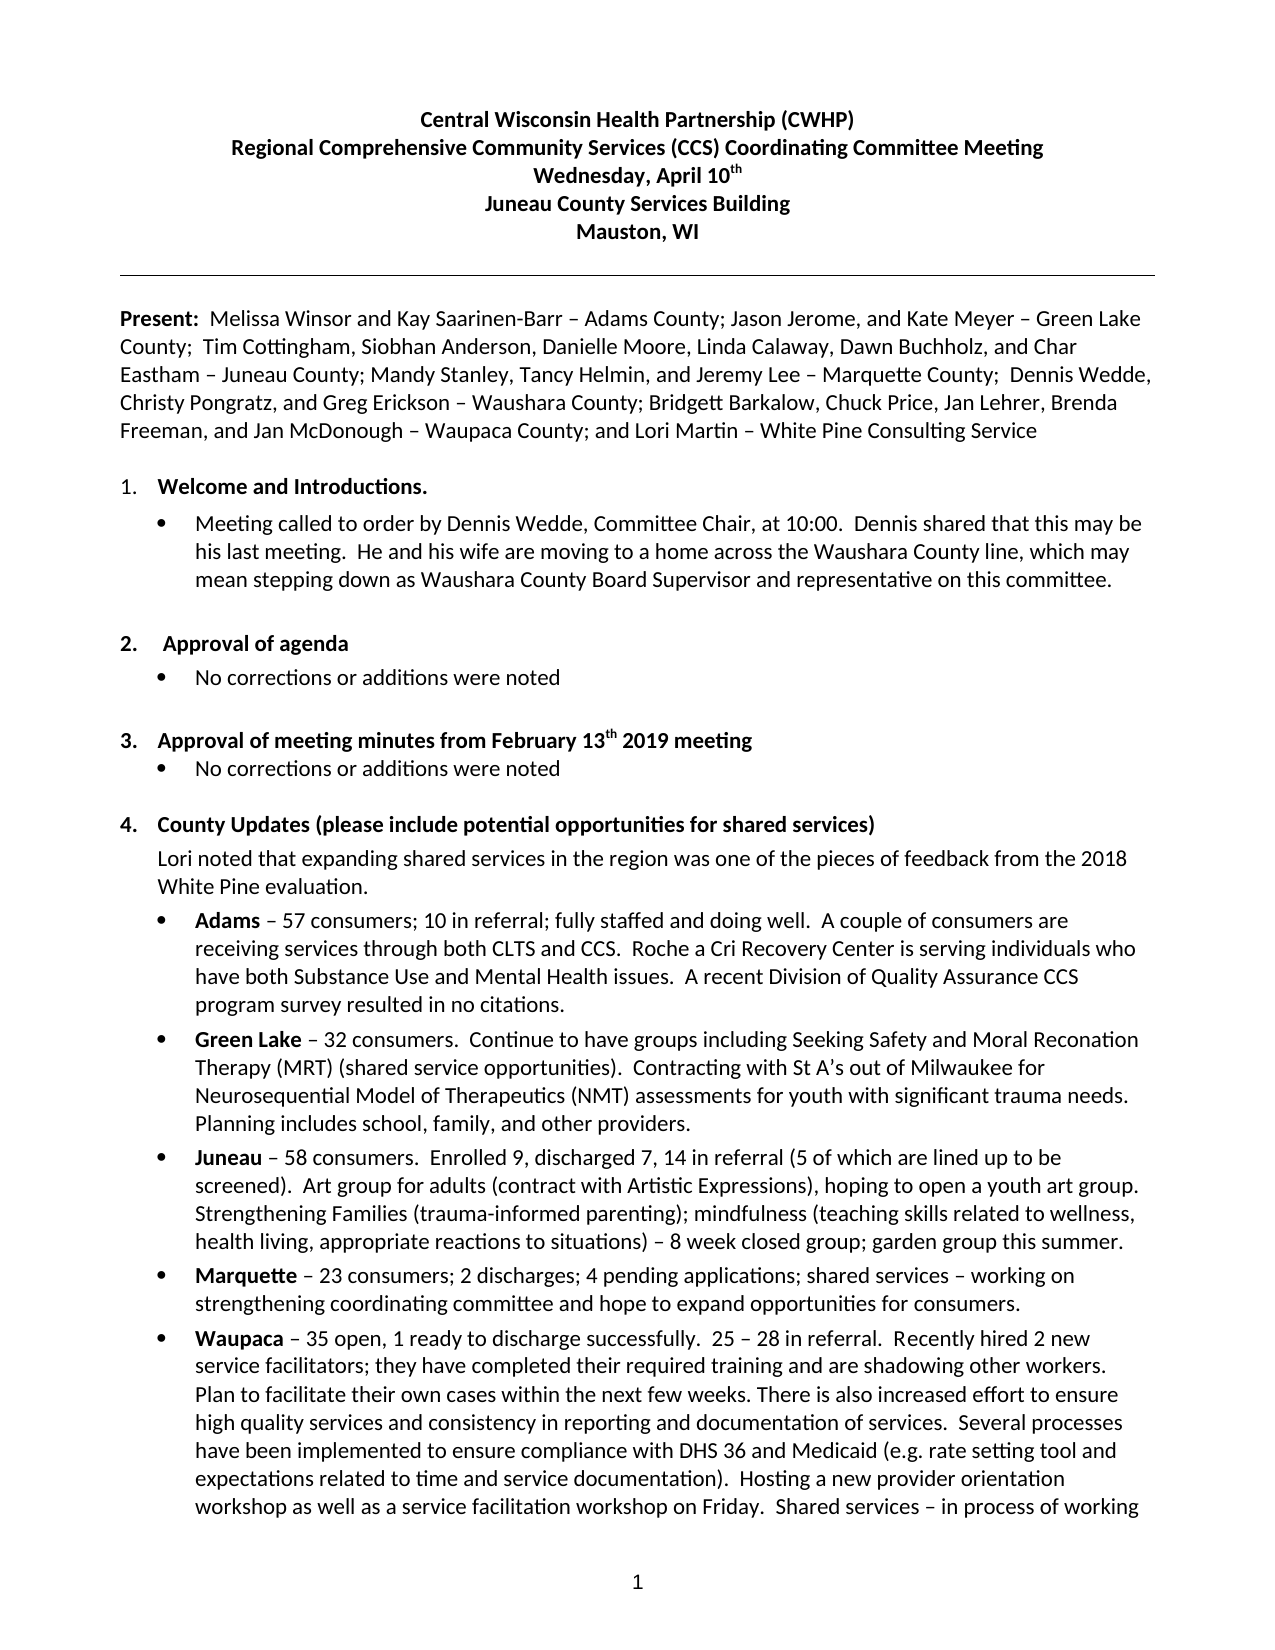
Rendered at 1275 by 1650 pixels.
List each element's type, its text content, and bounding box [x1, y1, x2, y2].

text Central Wisconsin Health Partnership (CWHP) [120, 105, 1155, 133]
text Wednesday, April 10th [120, 161, 1155, 189]
list No corrections or additions were noted [157, 754, 1155, 782]
list Juneau – 58 consumers. Enrolled 9, discharged 7, 14 in referral (5 of which are lined up to be screened). Art group for adults (contract with Artistic Expressions), hoping to open a youth art group. Strengthening Families (trauma-informed parenting); mindfulness (teaching skills related to wellness, health living, appropriate reactions to situations) – 8 week closed group; garden group this summer. [157, 1143, 1155, 1255]
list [157, 1324, 1155, 1520]
text Juneau County Services Building [120, 189, 1155, 217]
list Marquette – 23 consumers; 2 discharges; 4 pending applications; shared services – working on strengthening coordinating committee and hope to expand opportunities for consumers. [157, 1261, 1155, 1317]
text Lori noted that expanding shared services in the region was one of the pieces of feedback from the 2018 White Pine evaluation. [157, 844, 1155, 900]
list Adams – 57 consumers; 10 in referral; fully staffed and doing well. A couple of consumers are receiving services through both CLTS and CCS. Roche a Cri Recovery Center is serving individuals who have both Substance Use and Mental Health issues. A recent Division of Quality Assurance CCS program survey resulted in no citations. [157, 906, 1155, 1018]
list Welcome and Introductions. [120, 472, 1155, 500]
list Meeting called to order by Dennis Wedde, Committee Chair, at 10:00. Dennis shared that this may be his last meeting. He and his wife are moving to a home across the Waushara County line, which may mean stepping down as Waushara County Board Supervisor and representative on this committee. [157, 509, 1155, 593]
list Approval of meeting minutes from February 13th 2019 meeting [120, 726, 1155, 754]
text Present: Melissa Winsor and Kay Saarinen-Barr – Adams County; Jason Jerome, and Kate Meyer – Green Lake County; Tim Cottingham, Siobhan Anderson, Danielle Moore, Linda Calaway, Dawn Buchholz, and Char Eastham – Juneau County; Mandy Stanley, Tancy Helmin, and Jeremy Lee – Marquette County; Dennis Wedde, Christy Pongratz, and Greg Erickson – Waushara County; Bridgett Barkalow, Chuck Price, Jan Lehrer, Brenda Freeman, and Jan McDonough – Waupaca County; and Lori Martin – White Pine Consulting Service [120, 304, 1155, 444]
list Green Lake – 32 consumers. Continue to have groups including Seeking Safety and Moral Reconation Therapy (MRT) (shared service opportunities). Contracting with St A’s out of Milwaukee for Neurosequential Model of Therapeutics (NMT) assessments for youth with significant trauma needs. Planning includes school, family, and other providers. [157, 1025, 1155, 1137]
text Mauston, WI [120, 217, 1155, 245]
list No corrections or additions were noted [157, 663, 1155, 691]
list Approval of agenda [120, 629, 1155, 657]
text Regional Comprehensive Community Services (CCS) Coordinating Committee Meeting [120, 133, 1155, 161]
list County Updates (please include potential opportunities for shared services) [120, 810, 1155, 838]
